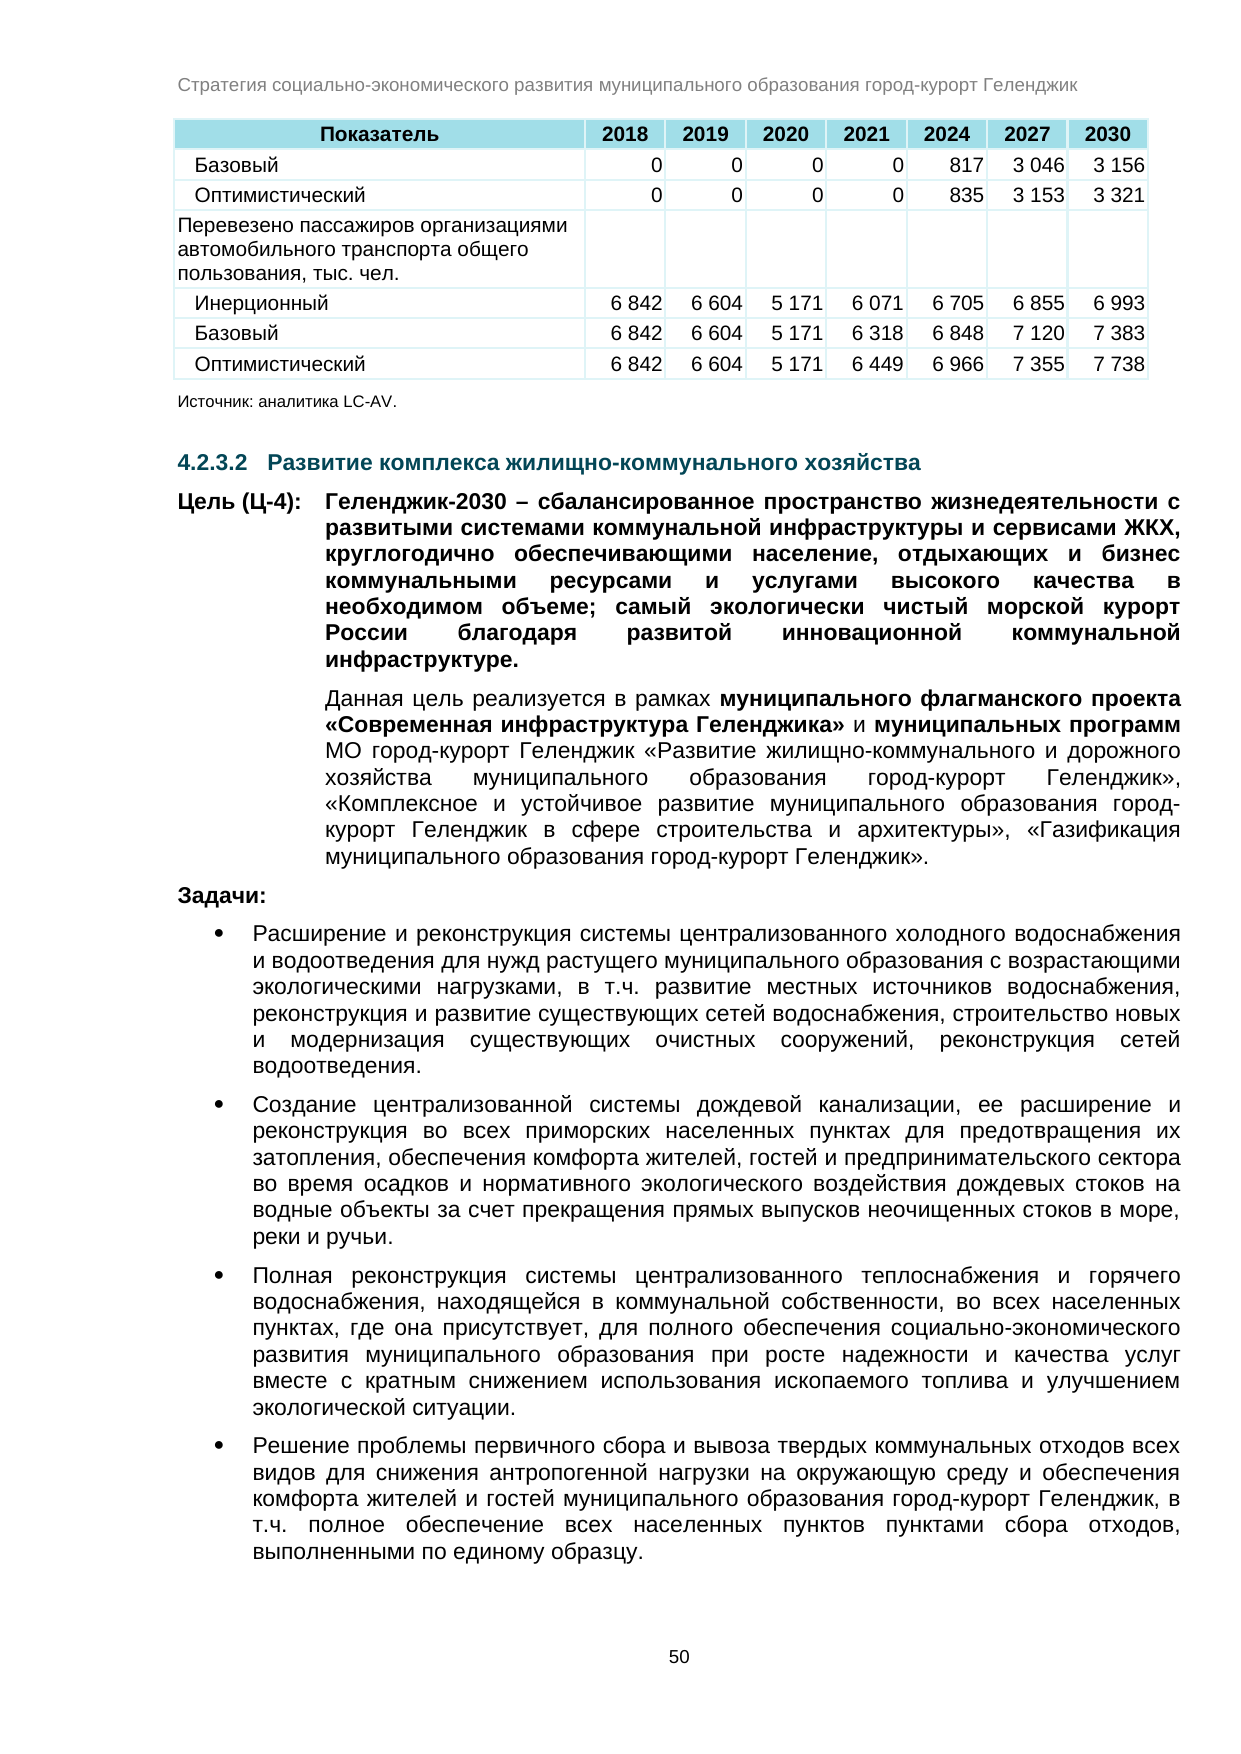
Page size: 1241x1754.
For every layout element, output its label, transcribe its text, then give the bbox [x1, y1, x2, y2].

table_cell [908, 211, 986, 287]
table_cell [827, 211, 906, 287]
subtitle Развитие комплекса жилищно-коммунального хозяйства [177, 449, 1181, 475]
table_cell 835 [908, 181, 986, 209]
table_cell 6 848 [908, 319, 986, 347]
table_cell 6 842 [586, 289, 664, 317]
table_cell 6 071 [827, 289, 906, 317]
table_cell 817 [908, 150, 986, 178]
table_cell [747, 211, 825, 287]
text Цель (Ц-4): Геленджик-2030 – сбалансированное пространство жизнедеятельности с развитыми системами коммунальной инфраструктуры и сервисами ЖКХ, круглогодично обеспечивающими население, отдыхающих и бизнес коммунальными ресурсами и услугами высокого качества в необходимом объеме; самый экологически чистый морской курорт России благодаря развитой инновационной коммунальной инфраструктуре. [177, 488, 1181, 672]
table_header 2018 [586, 120, 664, 148]
table_header 2024 [908, 120, 986, 148]
table_cell 6 842 [586, 349, 664, 377]
table_cell [988, 211, 1066, 287]
table_cell Базовый [175, 319, 584, 347]
table_cell 7 120 [988, 319, 1066, 347]
table_cell 0 [827, 150, 906, 178]
table_cell 6 993 [1069, 289, 1147, 317]
table_cell 3 156 [1069, 150, 1147, 178]
table_cell 0 [747, 150, 825, 178]
table_header Показатель [175, 120, 584, 148]
table_cell 6 855 [988, 289, 1066, 317]
table_cell 3 046 [988, 150, 1066, 178]
table_header 2020 [747, 120, 825, 148]
table_cell 5 171 [747, 289, 825, 317]
table_cell 6 604 [666, 289, 745, 317]
table_cell 0 [666, 181, 745, 209]
table_header 2021 [827, 120, 906, 148]
table_cell 0 [827, 181, 906, 209]
table_cell 6 966 [908, 349, 986, 377]
table_cell Оптимистический [175, 181, 584, 209]
table_header 2030 [1069, 120, 1147, 148]
table_cell 6 604 [666, 319, 745, 347]
table_cell Инерционный [175, 289, 584, 317]
table_cell 0 [747, 181, 825, 209]
table_cell [666, 211, 745, 287]
list Расширение и реконструкция системы централизованного холодного водоснабжения и водоотведения для нужд растущего муниципального образования с возрастающими экологическими нагрузками, в т.ч. развитие местных источников водоснабжения, реконструкция и развитие существующих сетей водоснабжения, строительство новых и модернизация существующих очистных сооружений, реконструкция сетей водоотведения. [215, 920, 1181, 1078]
table_cell 7 355 [988, 349, 1066, 377]
table_cell 3 153 [988, 181, 1066, 209]
table_cell 6 449 [827, 349, 906, 377]
table_cell 7 383 [1069, 319, 1147, 347]
list Решение проблемы первичного сбора и вывоза твердых коммунальных отходов всех видов для снижения антропогенной нагрузки на окружающую среду и обеспечения комфорта жителей и гостей муниципального образования город-курорт Геленджик, в т.ч. полное обеспечение всех населенных пунктов пунктами сбора отходов, выполненными по единому образцу. [215, 1432, 1181, 1564]
table_cell Базовый [175, 150, 584, 178]
table_cell 6 842 [586, 319, 664, 347]
list Задачи: [177, 882, 1181, 908]
table_cell 6 705 [908, 289, 986, 317]
table_cell 7 738 [1069, 349, 1147, 377]
table_cell 6 318 [827, 319, 906, 347]
table_cell 5 171 [747, 349, 825, 377]
table_cell 0 [586, 181, 664, 209]
table_cell 5 171 [747, 319, 825, 347]
table_cell 6 604 [666, 349, 745, 377]
table_cell Оптимистический [175, 349, 584, 377]
table_header 2027 [988, 120, 1066, 148]
list Создание централизованной системы дождевой канализации, ее расширение и реконструкция во всех приморских населенных пунктах для предотвращения их затопления, обеспечения комфорта жителей, гостей и предпринимательского сектора во время осадков и нормативного экологического воздействия дождевых стоков на водные объекты за счет прекращения прямых выпусков неочищенных стоков в море, реки и ручьи. [215, 1091, 1181, 1249]
table_cell 3 321 [1069, 181, 1147, 209]
table_header 2019 [666, 120, 745, 148]
table_cell [586, 211, 664, 287]
table_cell Перевезено пассажиров организациями автомобильного транспорта общего пользования, тыс. чел. [175, 211, 584, 287]
text Данная цель реализуется в рамках муниципального флагманского проекта «Современная инфраструктура Геленджика» и муниципальных программ МО город-курорт Геленджик «Развитие жилищно-коммунального и дорожного хозяйства муниципального образования город-курорт Геленджик», «Комплексное и устойчивое развитие муниципального образования город-курорт Геленджик в сфере строительства и архитектуры», «Газификация муниципального образования город-курорт Геленджик». [325, 684, 1181, 869]
table_cell 0 [666, 150, 745, 178]
text Источник: аналитика LC-AV. [177, 392, 1181, 411]
table_cell 0 [586, 150, 664, 178]
table_cell [1069, 211, 1147, 287]
list Полная реконструкция системы централизованного теплоснабжения и горячего водоснабжения, находящейся в коммунальной собственности, во всех населенных пунктах, где она присутствует, для полного обеспечения социально-экономического развития муниципального образования при росте надежности и качества услуг вместе с кратным снижением использования ископаемого топлива и улучшением экологической ситуации. [215, 1262, 1181, 1420]
